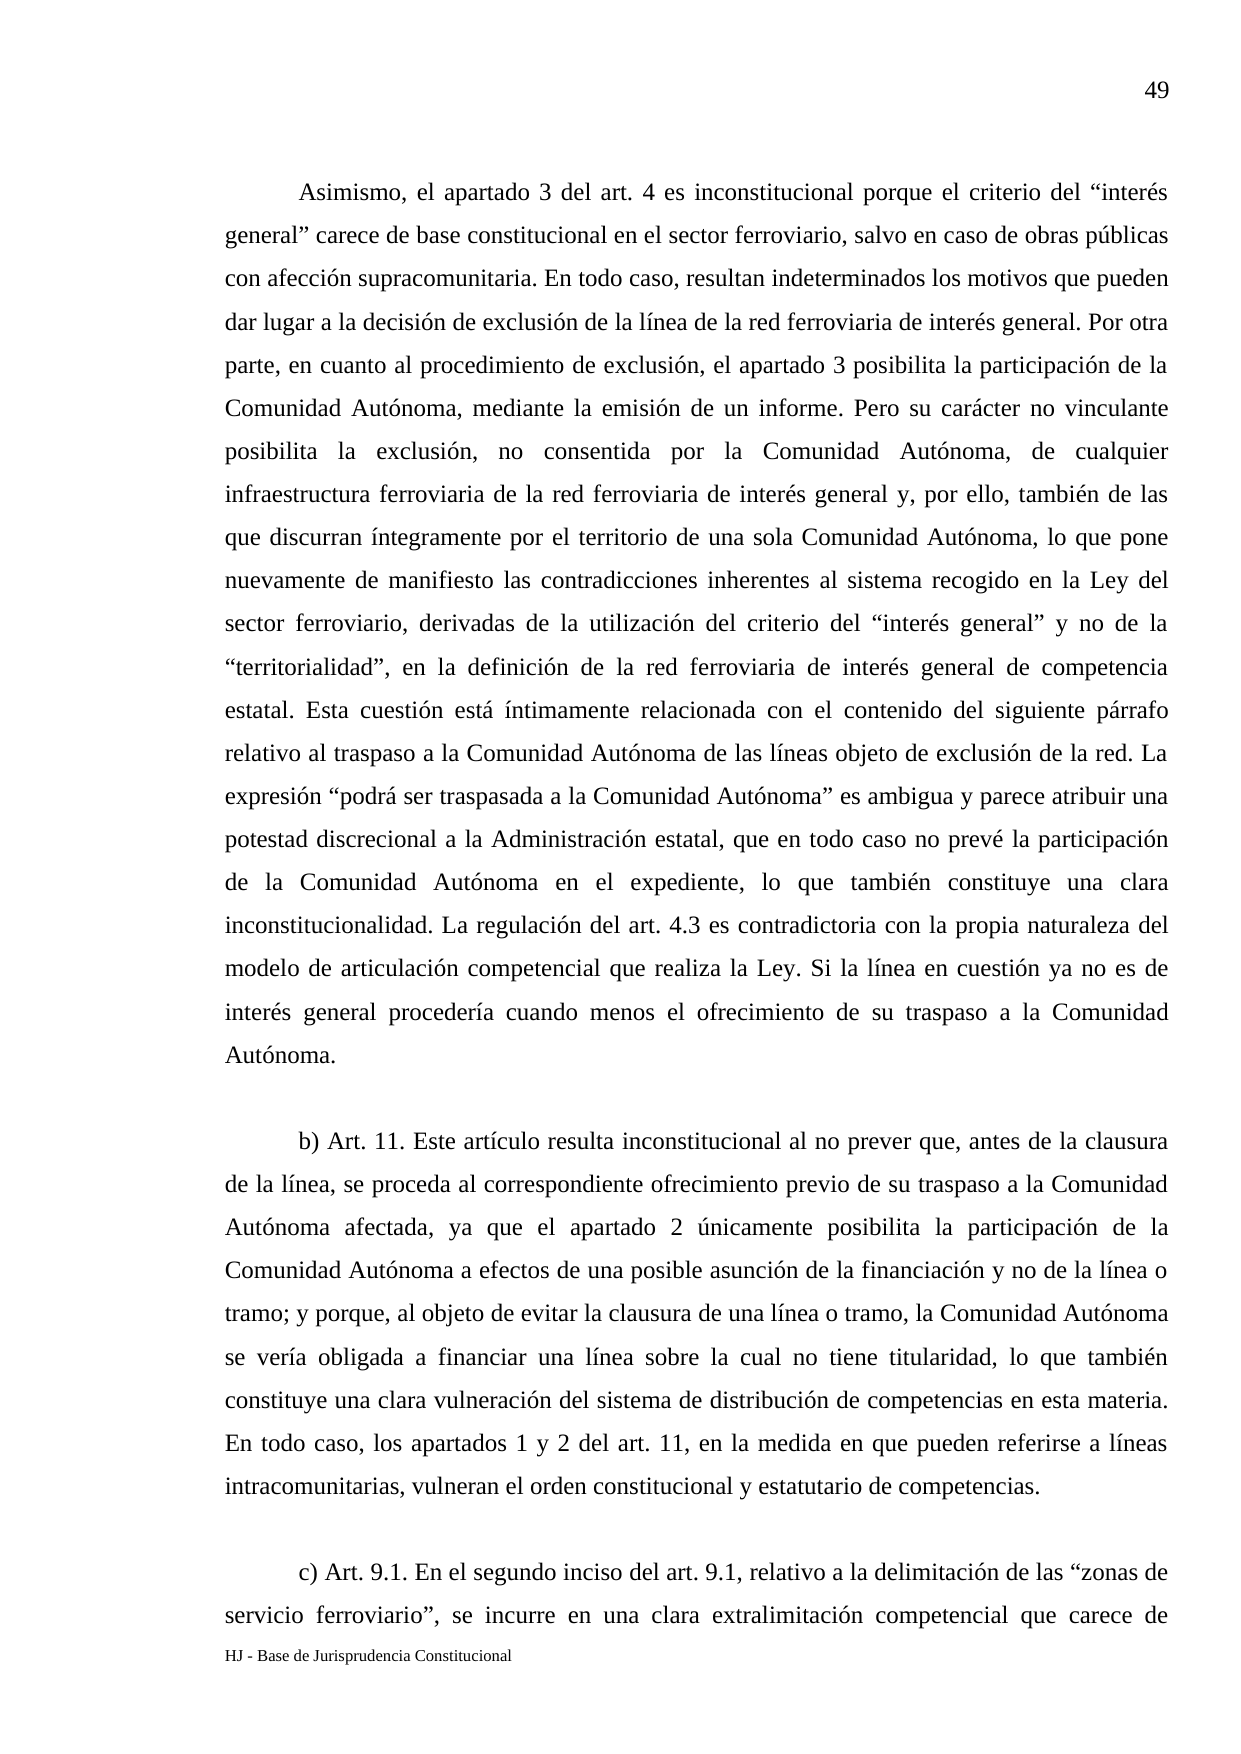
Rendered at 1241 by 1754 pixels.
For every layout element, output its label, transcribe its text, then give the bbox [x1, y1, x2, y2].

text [224, 1557, 1169, 1629]
text b) Art. 11. Este artículo resulta inconstitucional al no prever que, antes de la clausura de la línea, se proceda al correspondiente ofrecimiento previo de su traspaso a la Comunidad Autónoma afectada, ya que el apartado 2 únicamente posibilita la participación de la Comunidad Autónoma a efectos de una posible asunción de la financiación y no de la línea o tramo; y porque, al objeto de evitar la clausura de una línea o tramo, la Comunidad Autónoma se vería obligada a financiar una línea sobre la cual no tiene titularidad, lo que también constituye una clara vulneración del sistema de distribución de competencias en esta materia. En todo caso, los apartados 1 y 2 del art. 11, en la medida en que pueden referirse a líneas intracomunitarias, vulneran el orden constitucional y estatutario de competencias. [224, 1126, 1169, 1500]
text Asimismo, el apartado 3 del art. 4 es inconstitucional porque el criterio del “interés general” carece de base constitucional en el sector ferroviario, salvo en caso de obras públicas con afección supracomunitaria. En todo caso, resultan indeterminados los motivos que pueden dar lugar a la decisión de exclusión de la línea de la red ferroviaria de interés general. Por otra parte, en cuanto al procedimiento de exclusión, el apartado 3 posibilita la participación de la Comunidad Autónoma, mediante la emisión de un informe. Pero su carácter no vinculante posibilita la exclusión, no consentida por la Comunidad Autónoma, de cualquier infraestructura ferroviaria de la red ferroviaria de interés general y, por ello, también de las que discurran íntegramente por el territorio de una sola Comunidad Autónoma, lo que pone nuevamente de manifiesto las contradicciones inherentes al sistema recogido en la Ley del sector ferroviario, derivadas de la utilización del criterio del “interés general” y no de la “territorialidad”, en la definición de la red ferroviaria de interés general de competencia estatal. Esta cuestión está íntimamente relacionada con el contenido del siguiente párrafo relativo al traspaso a la Comunidad Autónoma de las líneas objeto de exclusión de la red. La expresión “podrá ser traspasada a la Comunidad Autónoma” es ambigua y parece atribuir una potestad discrecional a la Administración estatal, que en todo caso no prevé la participación de la Comunidad Autónoma en el expediente, lo que también constituye una clara inconstitucionalidad. La regulación del art. 4.3 es contradictoria con la propia naturaleza del modelo de articulación competencial que realiza la Ley. Si la línea en cuestión ya no es de interés general procedería cuando menos el ofrecimiento de su traspaso a la Comunidad Autónoma. [224, 177, 1169, 1068]
